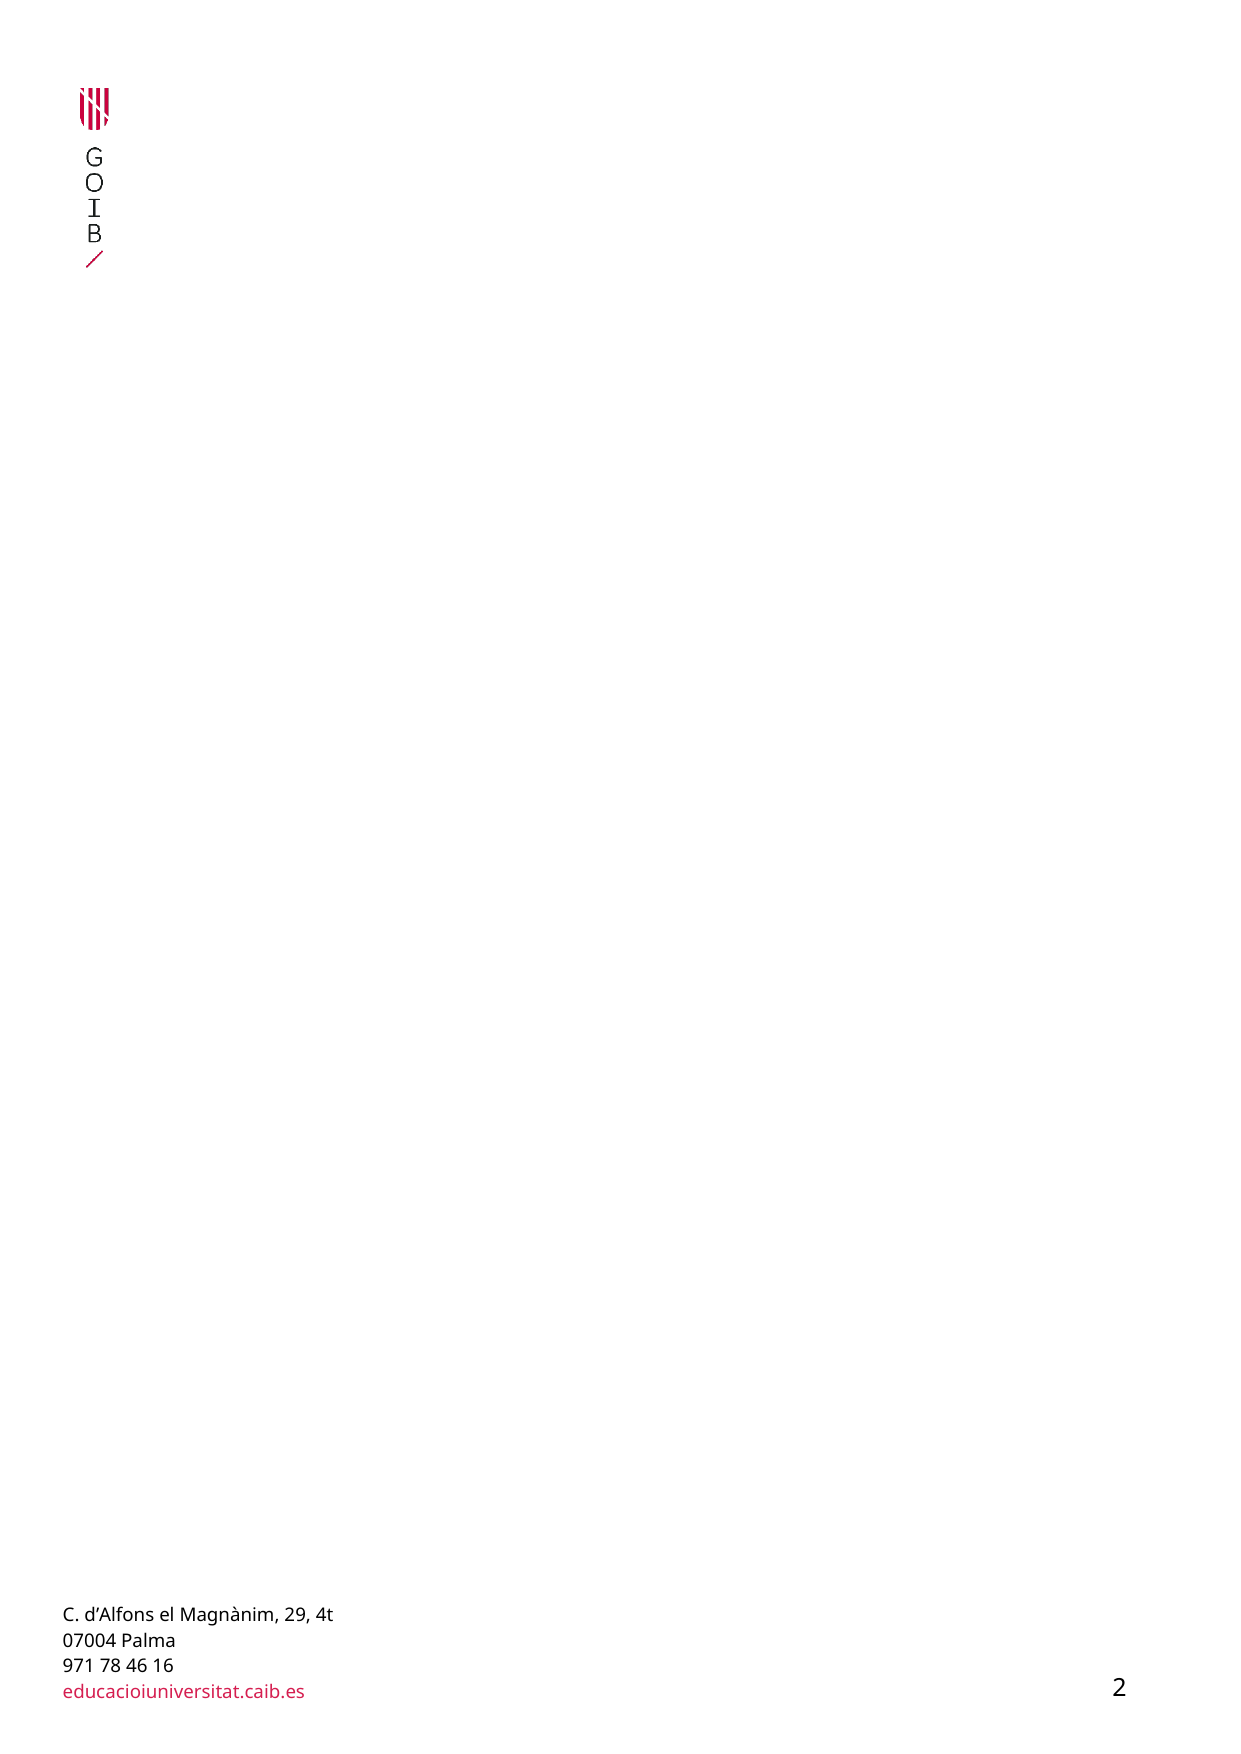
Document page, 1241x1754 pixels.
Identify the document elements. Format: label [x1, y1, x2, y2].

picture [73, 84, 115, 266]
